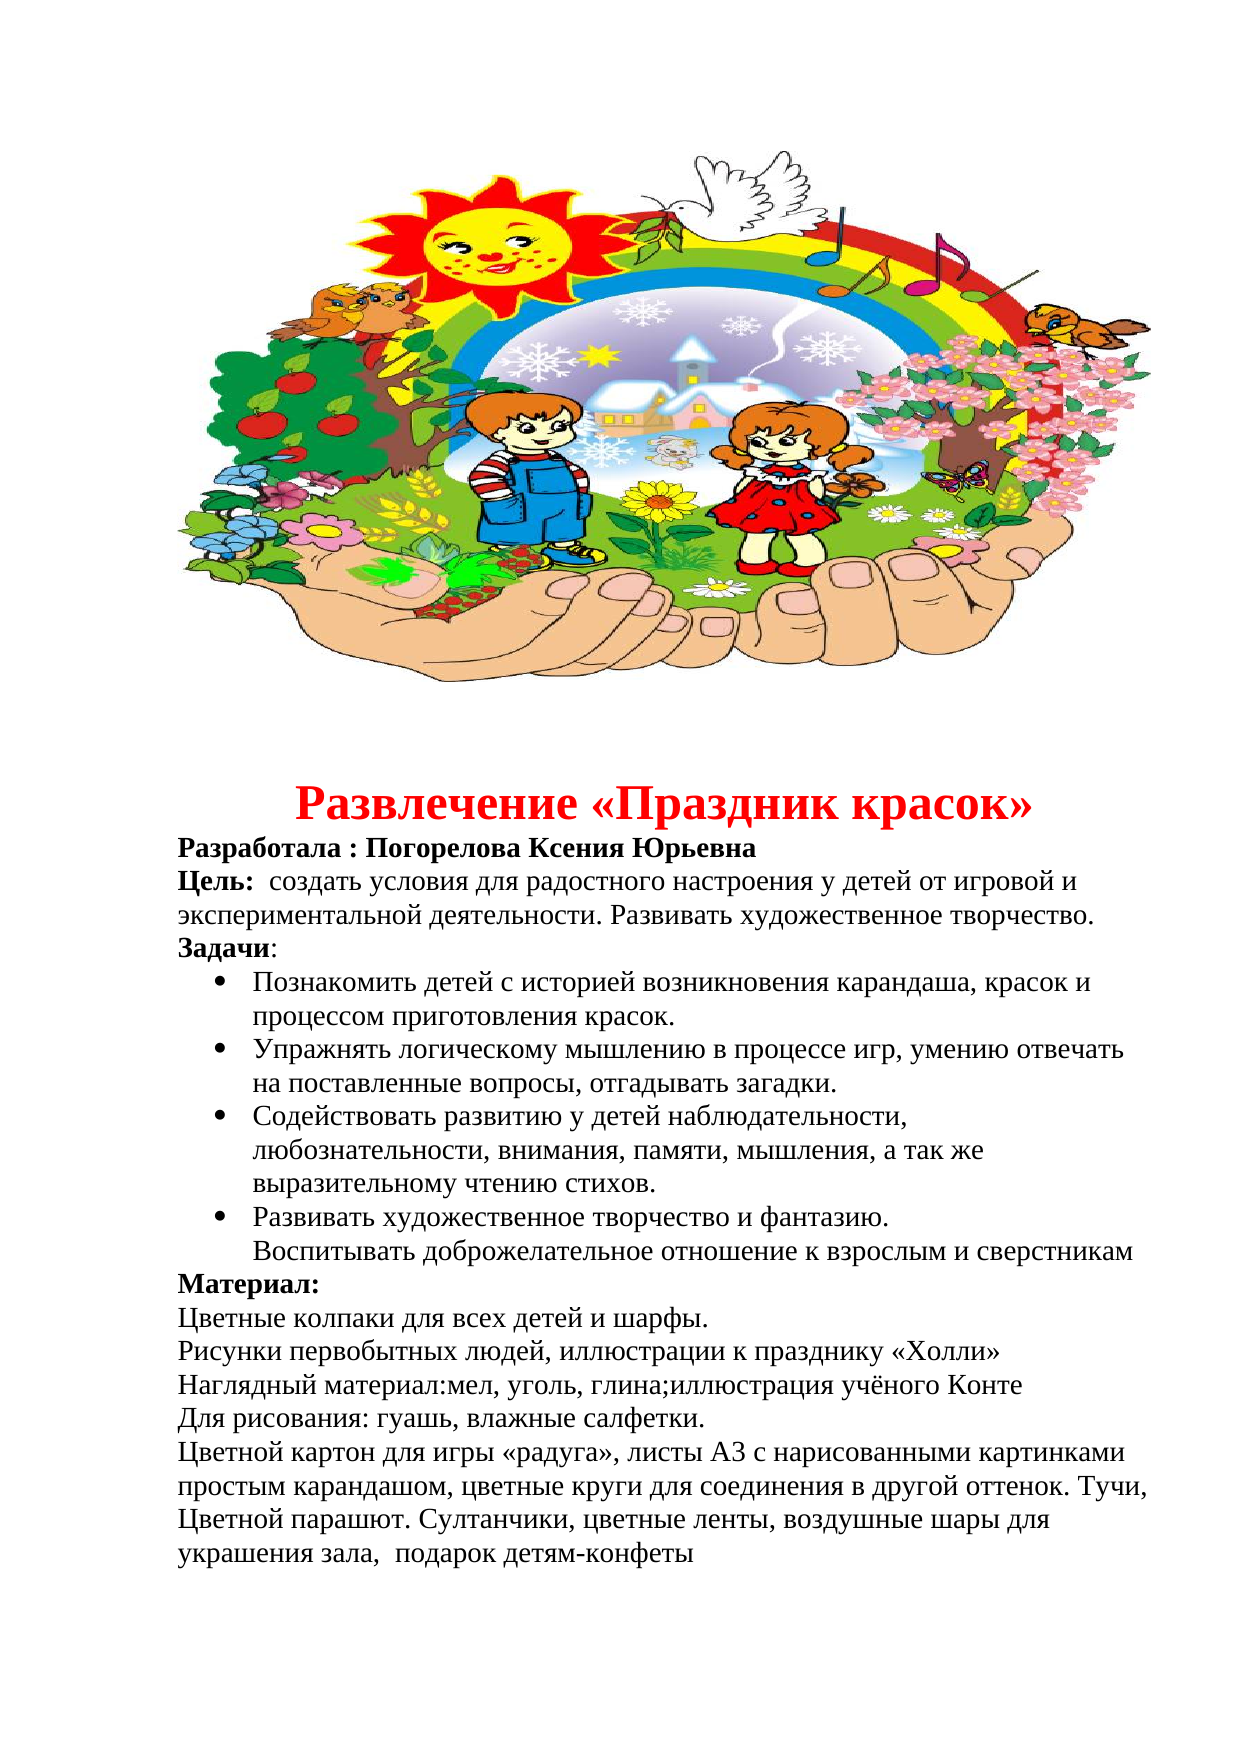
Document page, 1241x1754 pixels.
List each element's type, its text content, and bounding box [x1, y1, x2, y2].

text Цель: создать условия для радостного настроения у детей от игровой и экспериментальной деятельности. Развивать художественное творчество. Задачи: [177, 863, 1152, 964]
list Упражнять логическому мышлению в процессе игр, умению отвечать на поставленные вопросы, отгадывать загадки. [215, 1031, 1152, 1098]
text Развлечение «Праздник красок» [177, 772, 1152, 830]
list Содействовать развитию у детей наблюдательности, любознательности, внимания, памяти, мышления, а так же выразительному чтению стихов. [215, 1098, 1152, 1199]
list Познакомить детей с историей возникновения карандаша, красок и процессом приготовления красок. [215, 964, 1152, 1031]
text Материал: Цветные колпаки для всех детей и шарфы. Рисунки первобытных людей, иллюстрации к празднику «Холли» Наглядный материал:мел, уголь, глина;иллюстрация учёного Конте Для рисования: гуашь, влажные салфетки. Цветной картон для игры «радуга», листы А3 с нарисованными картинками простым карандашом, цветные круги для соединения в другой оттенок. Тучи, Цветной парашют. Султанчики, цветные ленты, воздушные шары для украшения зала, подарок детям-конфеты [177, 1266, 1152, 1596]
list Развивать художественное творчество и фантазию. Воспитывать доброжелательное отношение к взрослым и сверстникам [215, 1199, 1152, 1266]
picture [177, 151, 1151, 682]
text Разработала : Погорелова Ксения Юрьевна [177, 830, 1152, 863]
